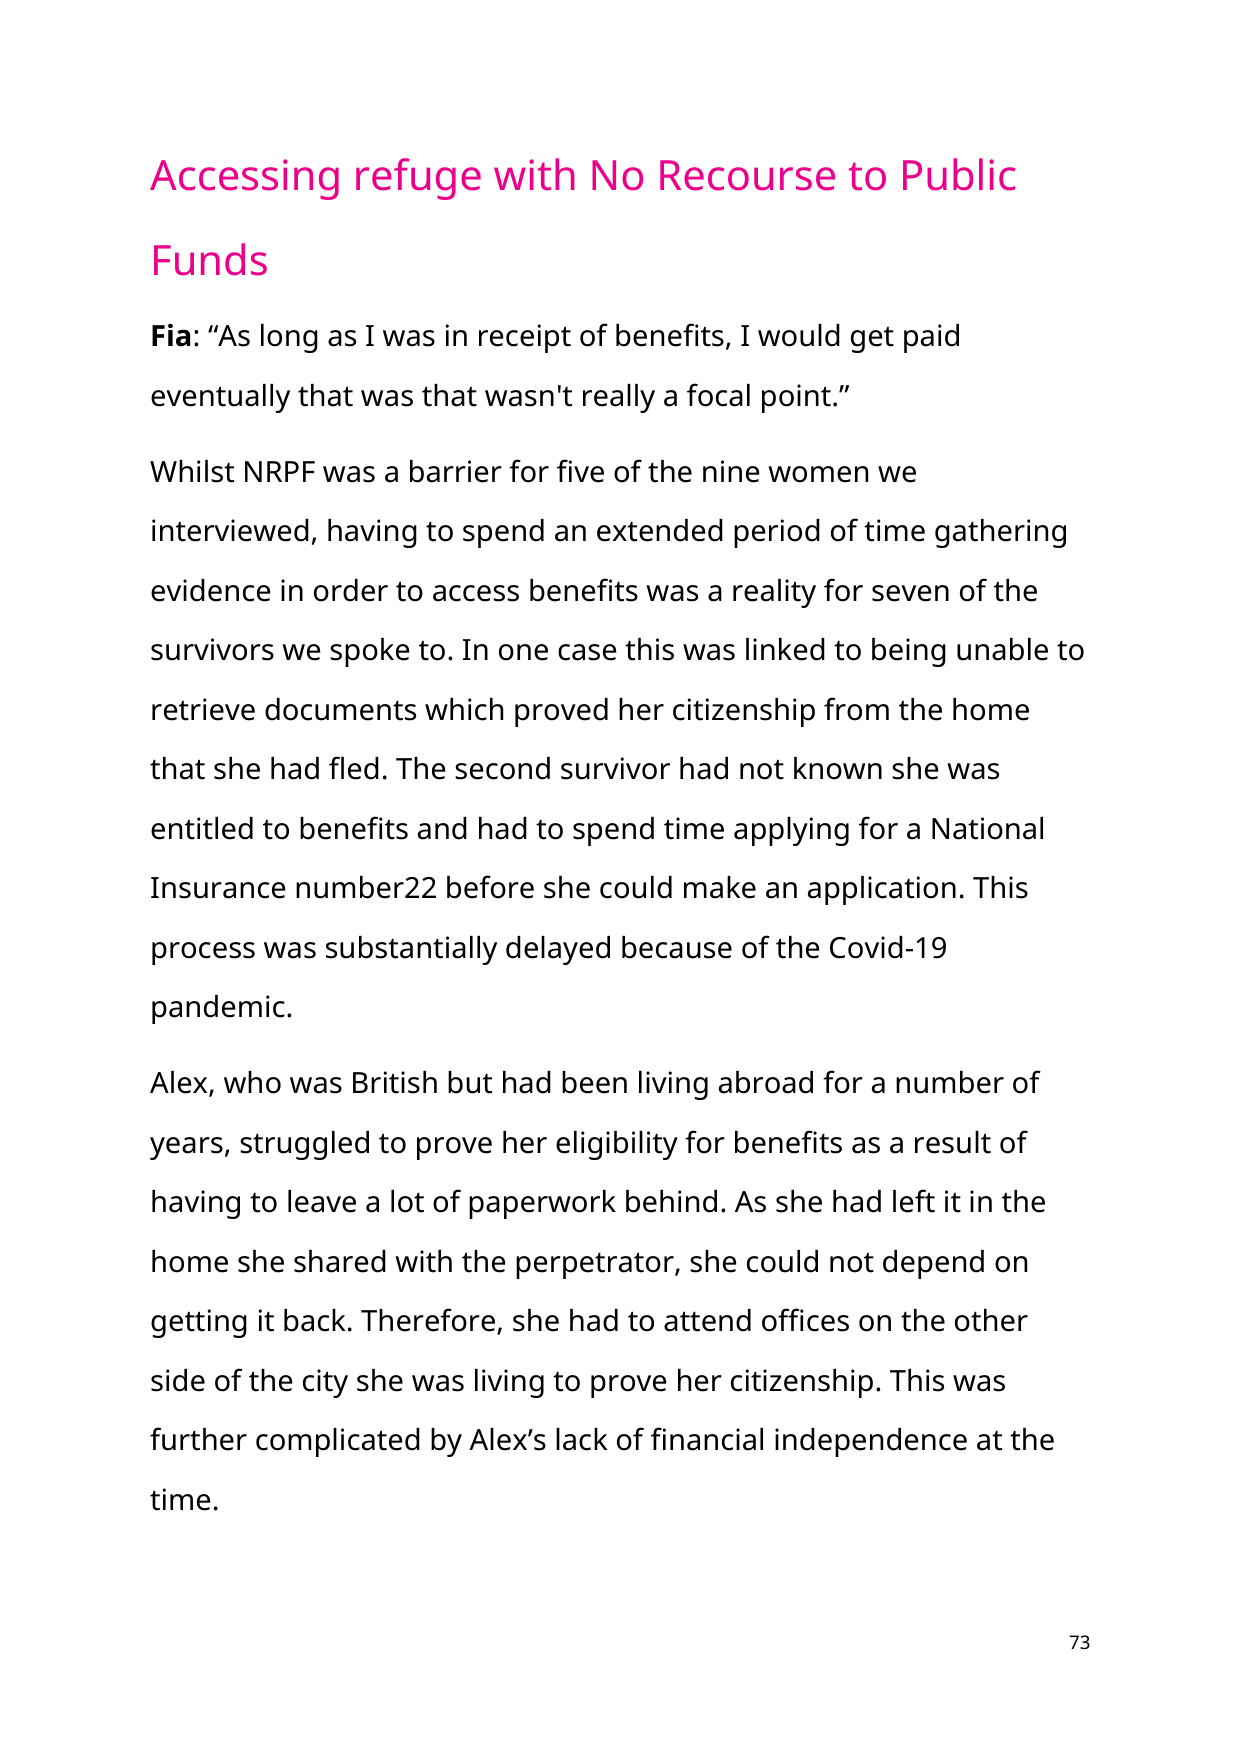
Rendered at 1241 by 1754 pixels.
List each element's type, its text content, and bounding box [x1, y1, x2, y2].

text Fia: “As long as I was in receipt of benefits, I would get paid eventually that was that wasn't really a focal point.” [150, 316, 1090, 415]
text Whilst NRPF was a barrier for five of the nine women we interviewed, having to spend an extended period of time gathering evidence in order to access benefits was a reality for seven of the survivors we spoke to. In one case this was linked to being unable to retrieve documents which proved her citizenship from the home that she had fled. The second survivor had not known she was entitled to benefits and had to spend time applying for a National Insurance number22 before she could make an application. This process was substantially delayed because of the Covid-19 pandemic. [150, 451, 1090, 1026]
text Alex, who was British but had been living abroad for a number of years, struggled to prove her eligibility for benefits as a result of having to leave a lot of paperwork behind. As she had left it in the home she shared with the perpetrator, she could not depend on getting it back. Therefore, she had to attend offices on the other side of the city she was living to prove her citizenship. This was further complicated by Alex’s lack of financial independence at the time. [150, 1063, 1090, 1519]
subtitle Accessing refuge with No Recourse to Public Funds [150, 145, 1090, 287]
